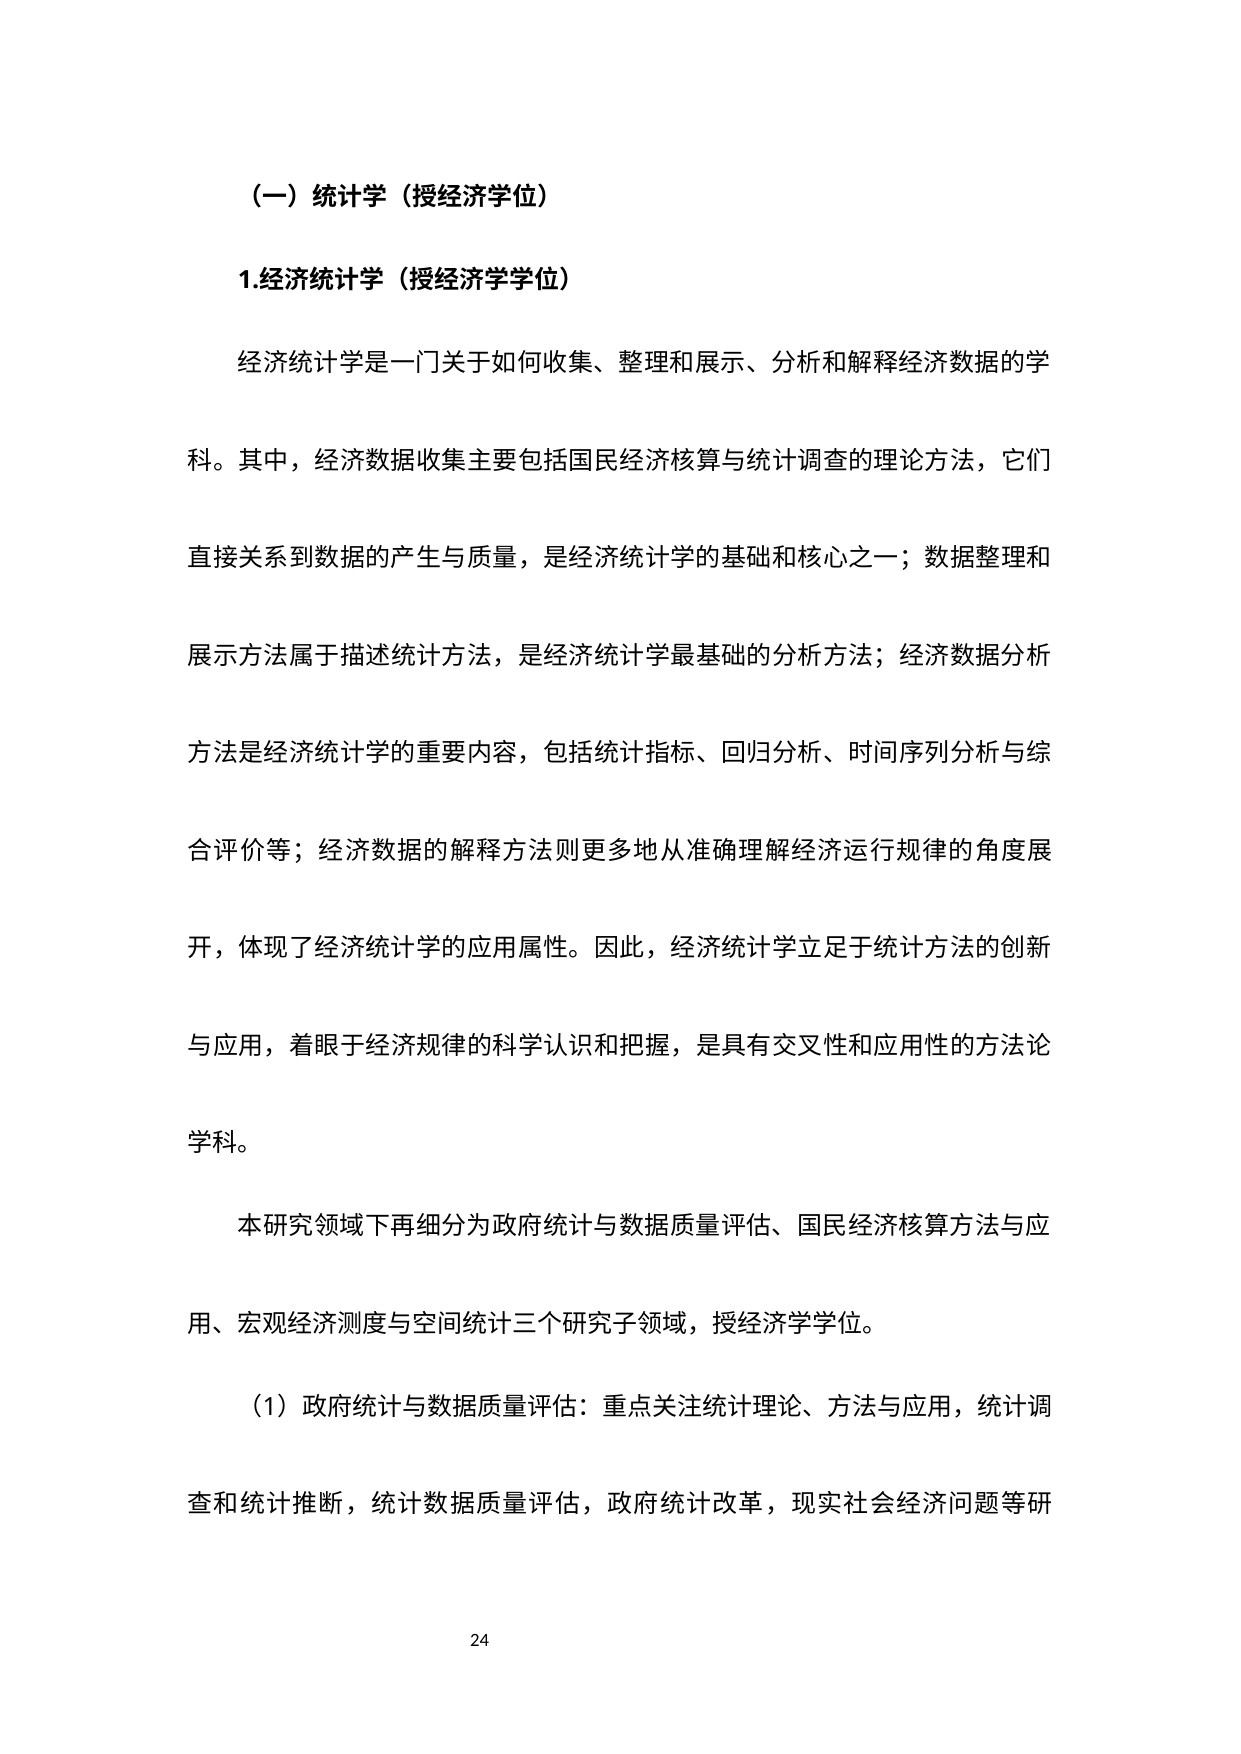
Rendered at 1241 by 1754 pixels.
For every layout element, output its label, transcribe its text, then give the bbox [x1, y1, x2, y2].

text 本研究领域下再细分为政府统计与数据质量评估、国民经济核算方法与应用、宏观经济测度与空间统计三个研究子领域，授经济学学位。 [187, 1191, 1053, 1354]
list 1.经济统计学（授经济学学位） [187, 245, 1053, 310]
text （一）统计学（授经济学位） [187, 162, 1053, 227]
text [187, 1372, 1053, 1534]
list 经济统计学是一门关于如何收集、整理和展示、分析和解释经济数据的学科。其中，经济数据收集主要包括国民经济核算与统计调查的理论方法，它们直接关系到数据的产生与质量，是经济统计学的基础和核心之一；数据整理和展示方法属于描述统计方法，是经济统计学最基础的分析方法；经济数据分析方法是经济统计学的重要内容，包括统计指标、回归分析、时间序列分析与综合评价等；经济数据的解释方法则更多地从准确理解经济运行规律的角度展开，体现了经济统计学的应用属性。因此，经济统计学立足于统计方法的创新与应用，着眼于经济规律的科学认识和把握，是具有交叉性和应用性的方法论学科。 [187, 328, 1053, 1173]
